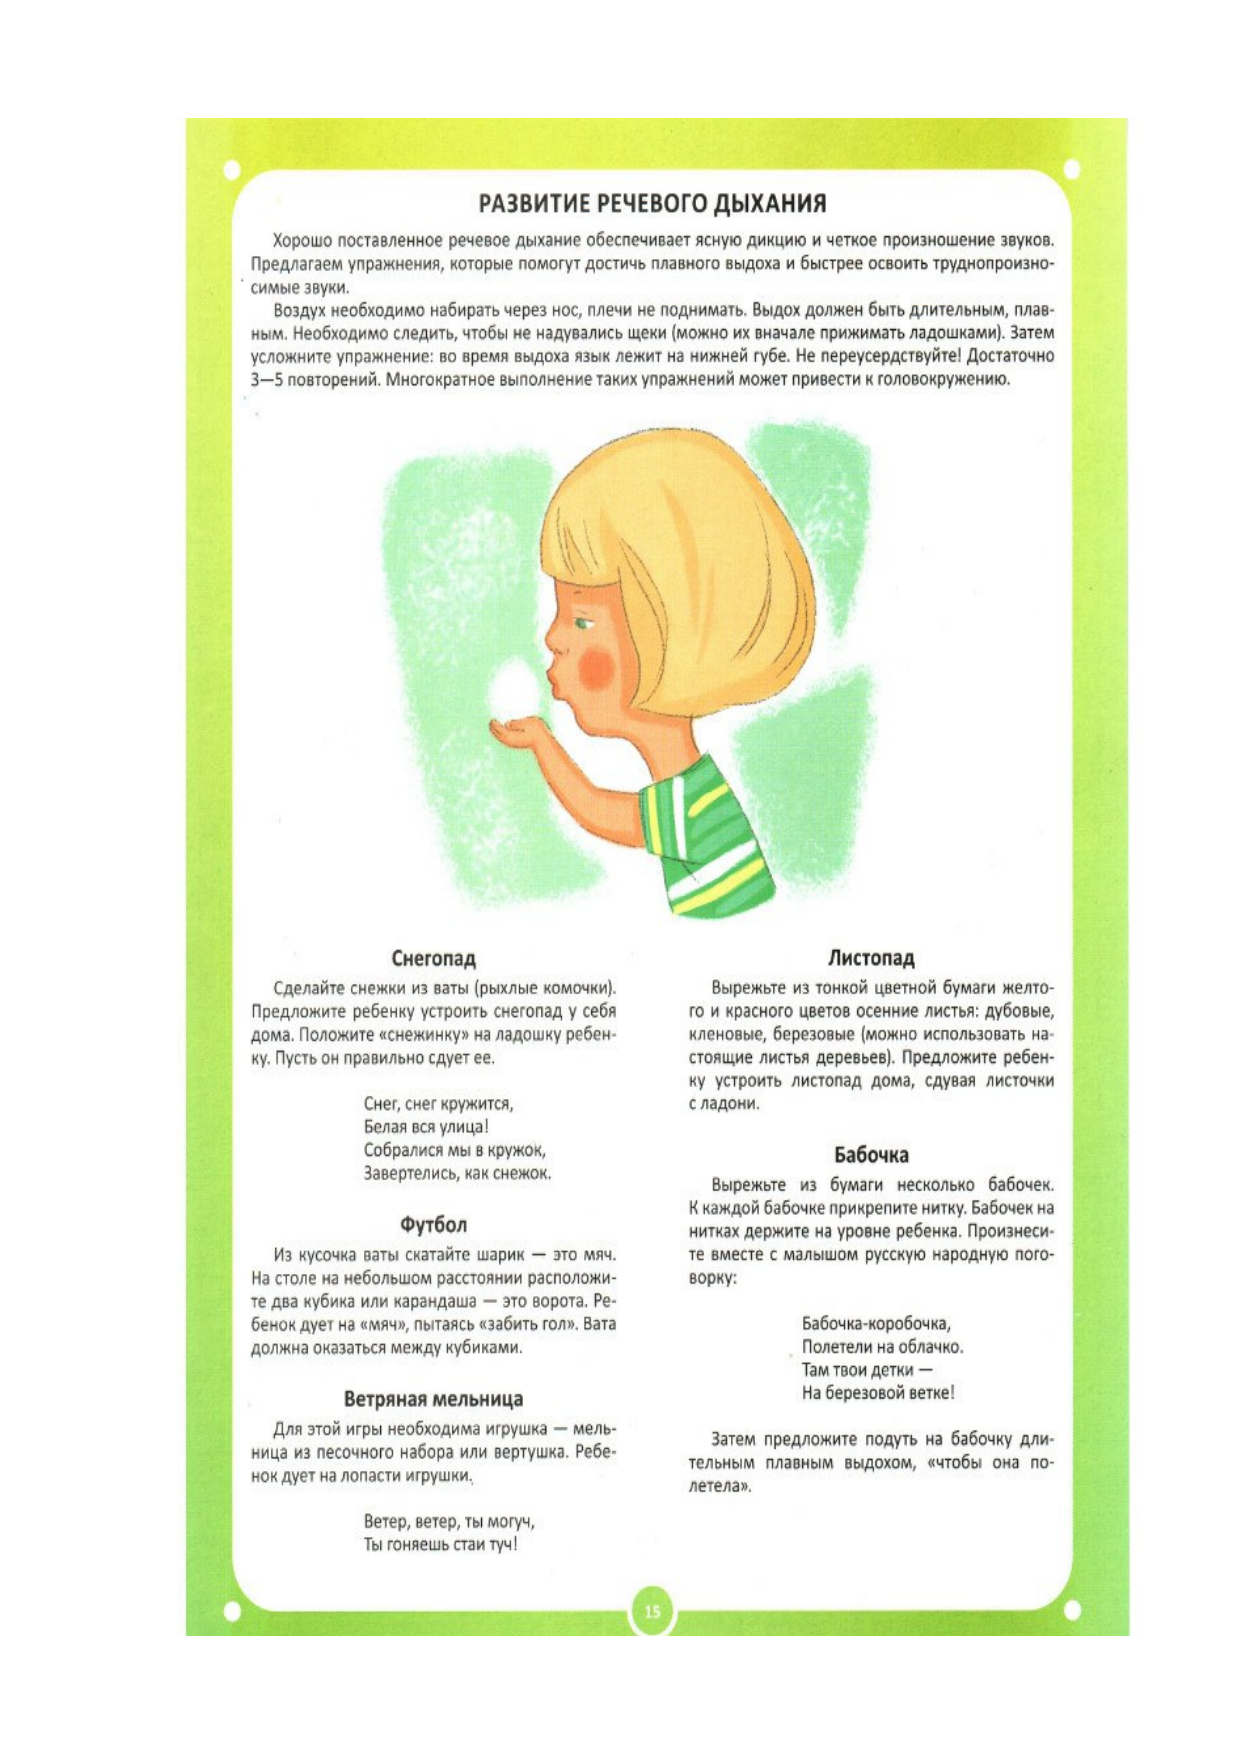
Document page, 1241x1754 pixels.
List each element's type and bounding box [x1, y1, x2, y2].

picture [177, 118, 1152, 1636]
